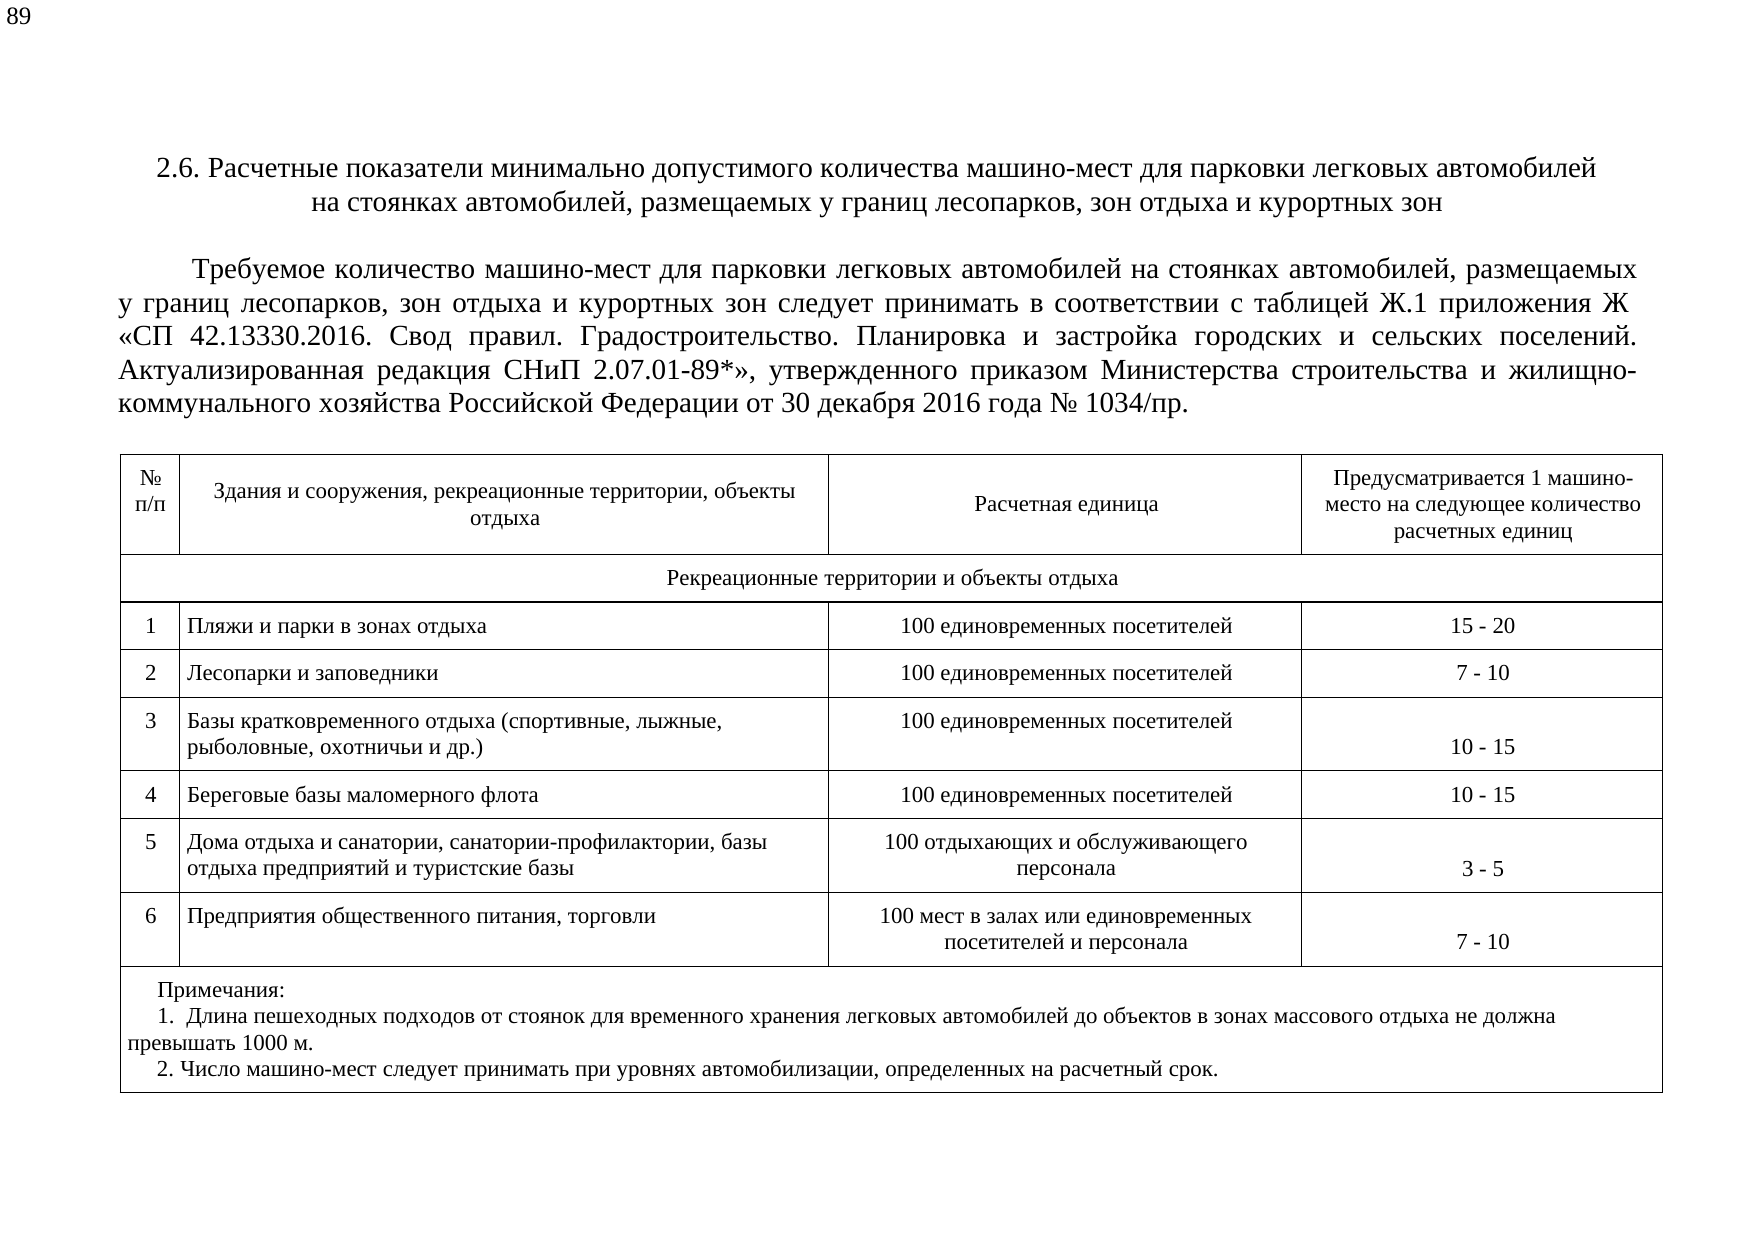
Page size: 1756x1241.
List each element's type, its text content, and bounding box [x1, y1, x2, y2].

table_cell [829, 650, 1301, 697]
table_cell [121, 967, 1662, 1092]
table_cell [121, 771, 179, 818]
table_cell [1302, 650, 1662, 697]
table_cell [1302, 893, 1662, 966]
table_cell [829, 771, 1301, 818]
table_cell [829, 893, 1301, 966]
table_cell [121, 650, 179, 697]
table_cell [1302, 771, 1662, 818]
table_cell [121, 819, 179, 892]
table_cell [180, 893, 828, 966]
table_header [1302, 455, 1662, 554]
text Требуемое количество машино-мест для парковки легковых автомобилей на стоянках автомобилей, размещаемых у границ лесопарков, зон отдыха и курортных зон следует принимать в соответствии с таблицей Ж.1 приложения Ж [118, 251, 1638, 318]
text «СП 42.13330.2016. Свод правил. Градостроительство. Планировка и застройка городских и сельских поселений. Актуализированная редакция СНиП 2.07.01-89*», утвержденного приказом Министерства строительства и жилищно- коммунального хозяйства Российской Федерации от 30 декабря 2016 года № 1034/пр. [118, 318, 1638, 419]
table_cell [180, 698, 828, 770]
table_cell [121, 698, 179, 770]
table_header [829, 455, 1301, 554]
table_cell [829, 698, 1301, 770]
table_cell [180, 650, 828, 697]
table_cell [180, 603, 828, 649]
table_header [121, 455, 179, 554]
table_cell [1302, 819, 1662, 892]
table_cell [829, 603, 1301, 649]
list Расчетные показатели минимально допустимого количества машино-мест для парковки легковых автомобилей на стоянках автомобилей, размещаемых у границ лесопарков, зон отдыха и курортных зон [156, 151, 1598, 218]
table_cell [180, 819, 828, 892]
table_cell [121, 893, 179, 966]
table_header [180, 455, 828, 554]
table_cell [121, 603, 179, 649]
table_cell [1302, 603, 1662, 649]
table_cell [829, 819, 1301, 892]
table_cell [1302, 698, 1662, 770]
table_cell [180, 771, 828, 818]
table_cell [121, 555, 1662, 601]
